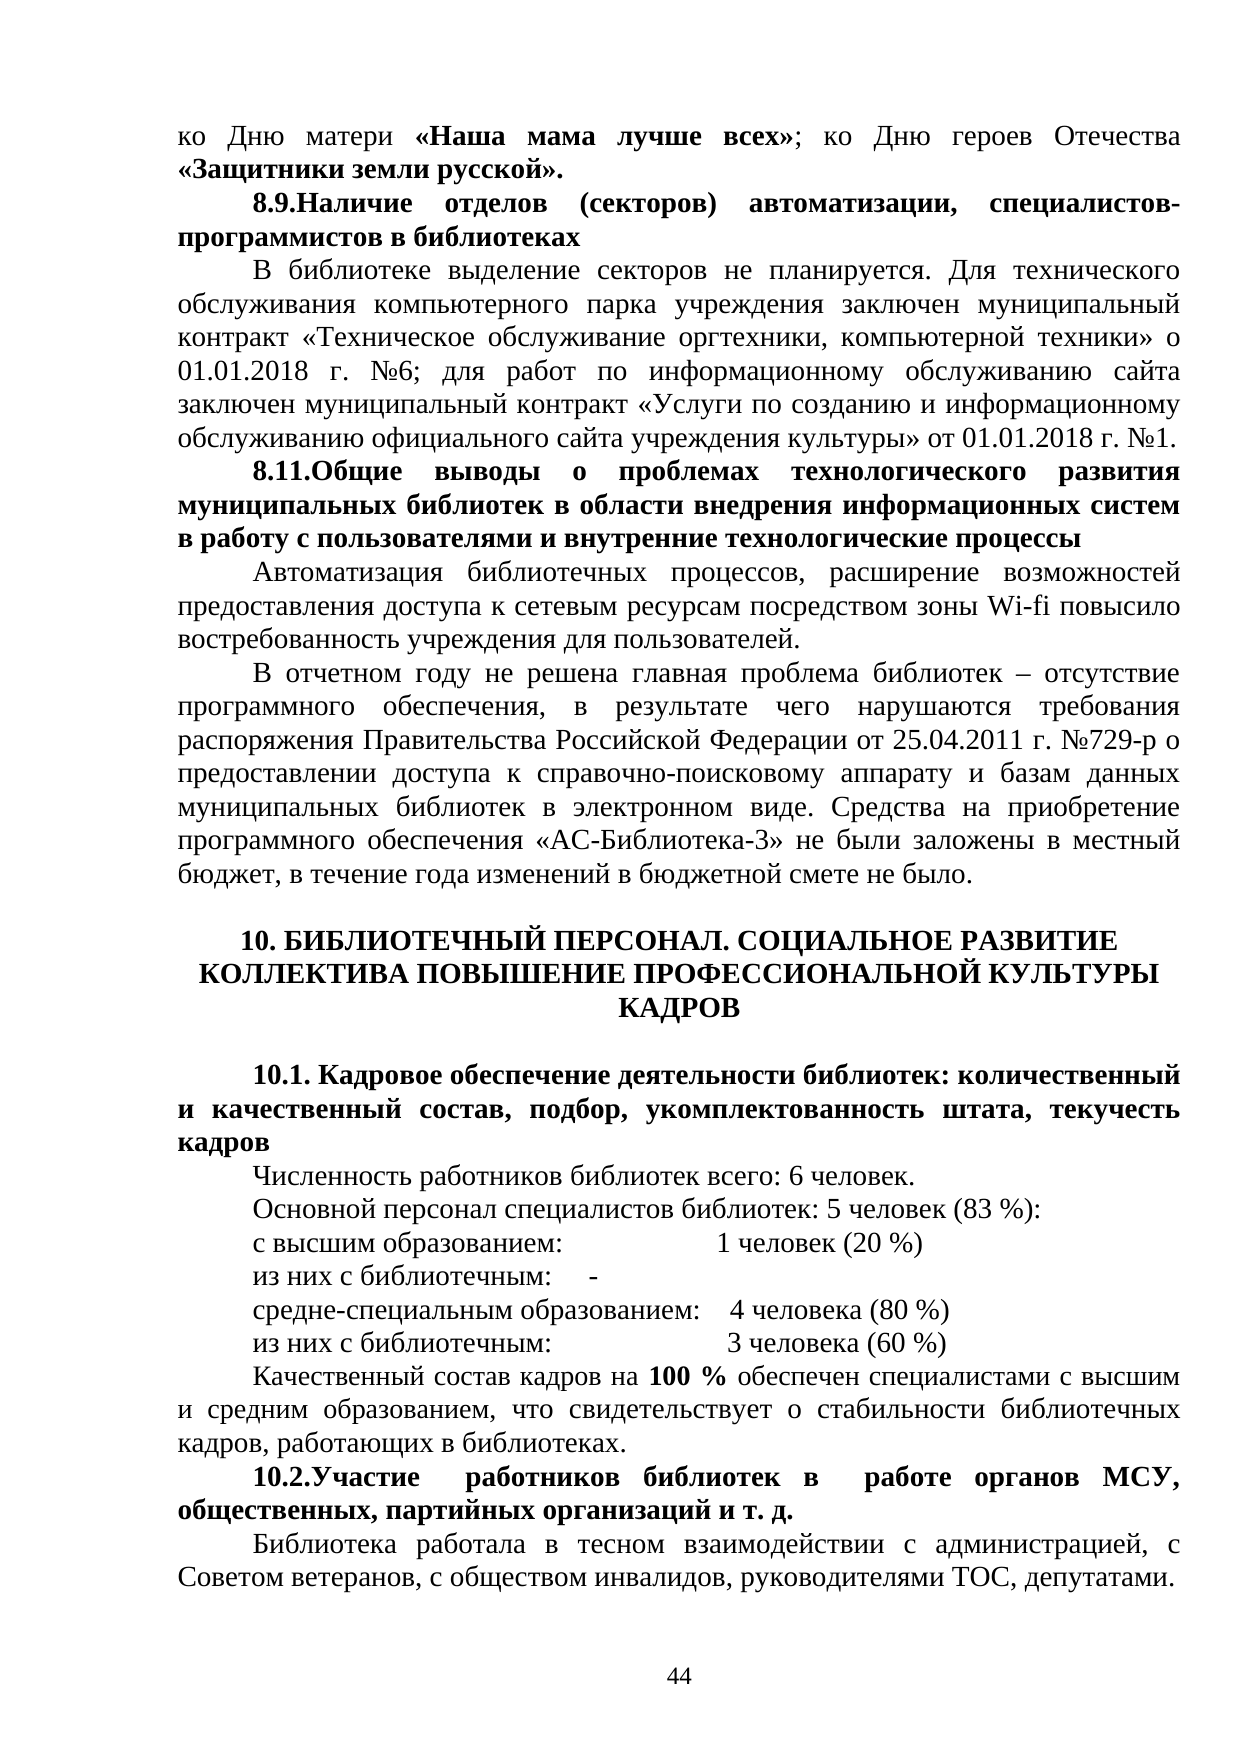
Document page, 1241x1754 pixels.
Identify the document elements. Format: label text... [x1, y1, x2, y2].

text 8.9.Наличие отделов (секторов) автоматизации, специалистов-программистов в библиотеках [177, 185, 1181, 252]
text с высшим образованием: 1 человек (20 %) [177, 1225, 1181, 1258]
text Численность работников библиотек всего: 6 человек. [177, 1158, 1181, 1191]
text 10.1. Кадровое обеспечение деятельности библиотек: количественный и качественный состав, подбор, укомплектованность штата, текучесть кадров [177, 1057, 1181, 1158]
text Библиотека работала в тесном взаимодействии с администрацией, с Советом ветеранов, с обществом инвалидов, руководителями ТОС, депутатами. [177, 1526, 1181, 1593]
text Качественный состав кадров на 100 % обеспечен специалистами с высшим и средним образованием, что свидетельствует о стабильности библиотечных кадров, работающих в библиотеках. [177, 1359, 1181, 1459]
text 10. БИБЛИОТЕЧНЫЙ ПЕРСОНАЛ. СОЦИАЛЬНОЕ РАЗВИТИЕ КОЛЛЕКТИВА ПОВЫШЕНИЕ ПРОФЕССИОНАЛЬНОЙ КУЛЬТУРЫ КАДРОВ [177, 923, 1181, 1024]
text 8.11.Общие выводы о проблемах технологического развития муниципальных библиотек в области внедрения информационных систем в работу с пользователями и внутренние технологические процессы [177, 453, 1181, 554]
text В отчетном году не решена главная проблема библиотек – отсутствие программного обеспечения, в результате чего нарушаются требования распоряжения Правительства Российской Федерации от 25.04.2011 г. №729-р о предоставлении доступа к справочно-поисковому аппарату и базам данных муниципальных библиотек в электронном виде. Средства на приобретение программного обеспечения «АС-Библиотека-3» не были заложены в местный бюджет, в течение года изменений в бюджетной смете не было. [177, 655, 1181, 889]
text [177, 118, 1181, 185]
text из них с библиотечным: 3 человека (60 %) [177, 1326, 1181, 1359]
text 10.2.Участие работников библиотек в работе органов МСУ, общественных, партийных организаций и т. д. [177, 1459, 1181, 1526]
text из них с библиотечным: - [177, 1258, 1181, 1292]
text Автоматизация библиотечных процессов, расширение возможностей предоставления доступа к сетевым ресурсам посредством зоны Wi-fi повысило востребованность учреждения для пользователей. [177, 554, 1181, 655]
text средне-специальным образованием: 4 человека (80 %) [177, 1292, 1181, 1326]
text В библиотеке выделение секторов не планируется. Для технического обслуживания компьютерного парка учреждения заключен муниципальный контракт «Техническое обслуживание оргтехники, компьютерной техники» о 01.01.2018 г. №6; для работ по информационному обслуживанию сайта заключен муниципальный контракт «Услуги по созданию и информационному обслуживанию официального сайта учреждения культуры» от 01.01.2018 г. №1. [177, 252, 1181, 453]
text Основной персонал специалистов библиотек: 5 человек (83 %): [177, 1191, 1181, 1225]
